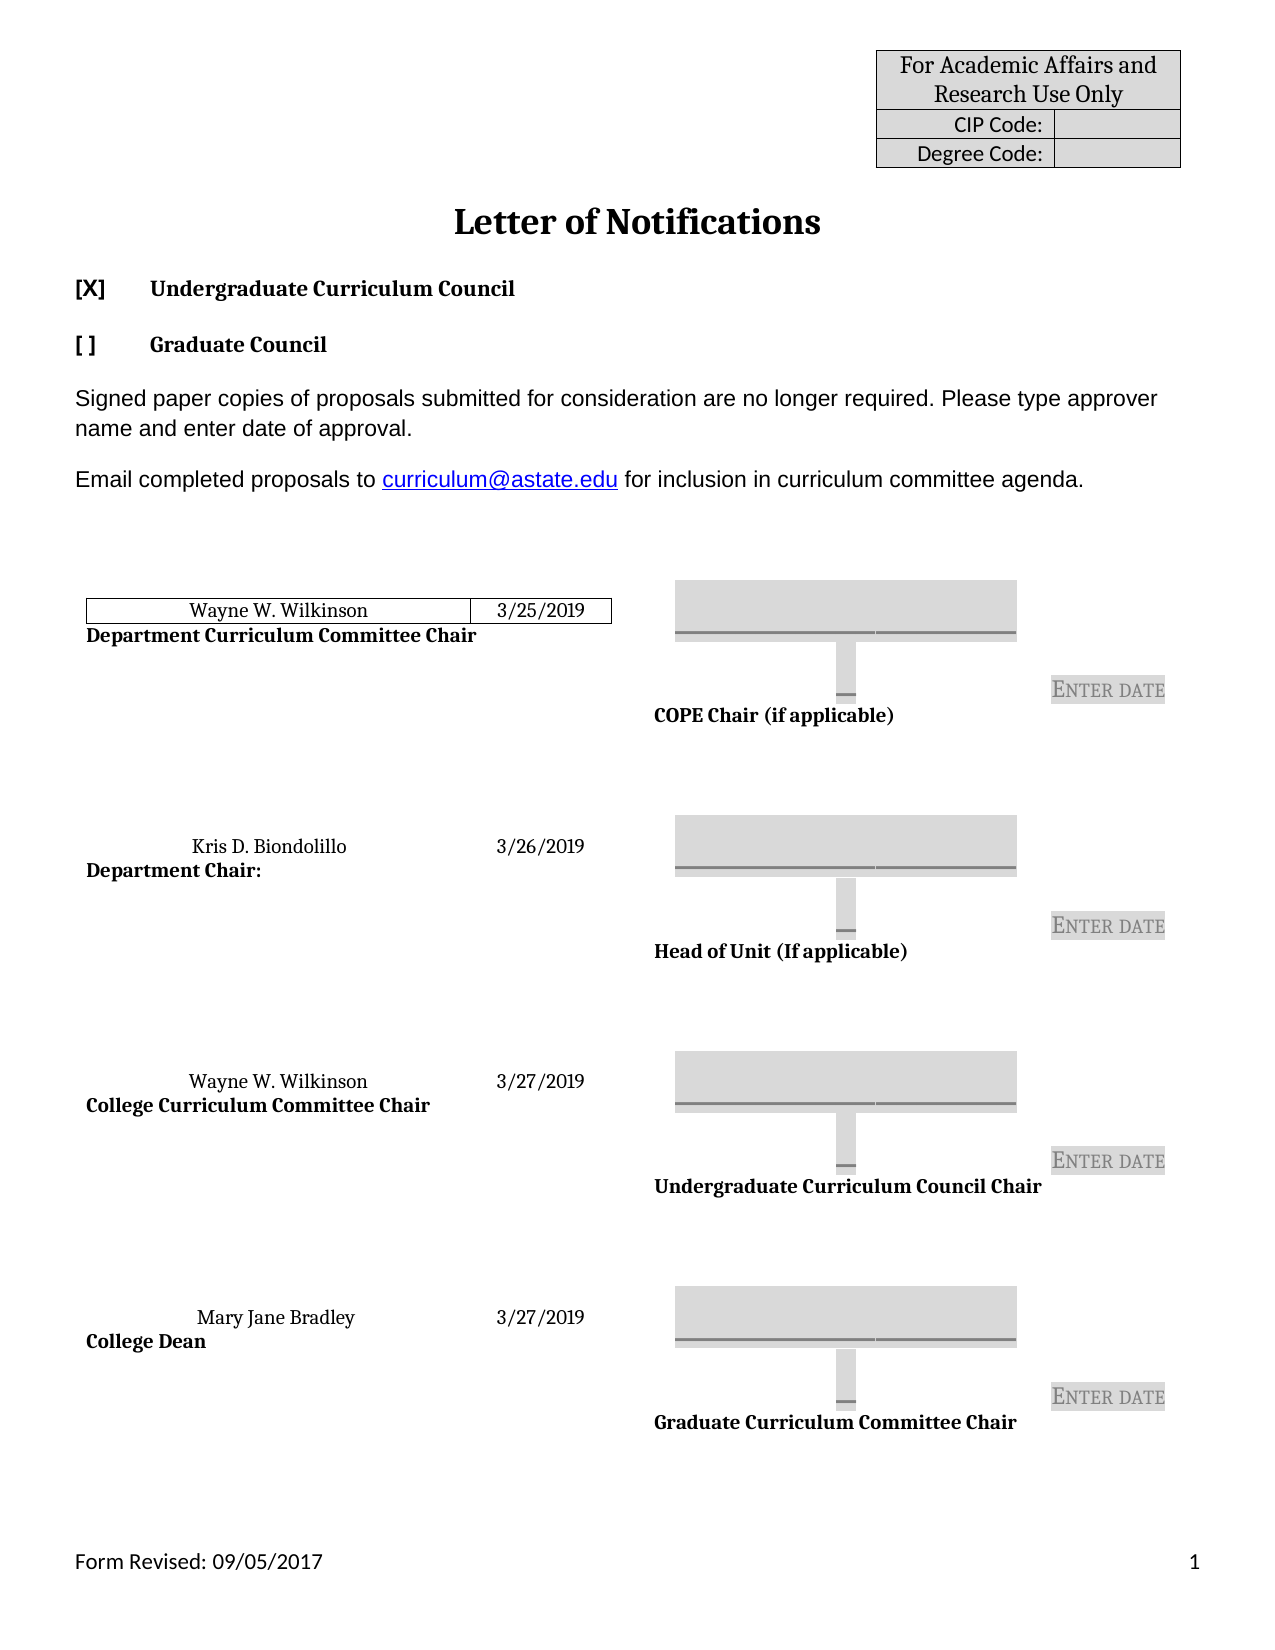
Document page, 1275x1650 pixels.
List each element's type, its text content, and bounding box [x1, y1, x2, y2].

table_header For Academic Affairs and Research Use Only [877, 51, 1180, 109]
table_cell [1055, 110, 1180, 138]
text Signed paper copies of proposals submitted for consideration are no longer required. Please type approver name and enter date of approval. [75, 385, 1200, 442]
table_cell Graduate Curriculum Committee Chair [643, 1224, 1211, 1459]
table_cell College Curriculum Committee Chair [75, 988, 643, 1224]
table_cell [1055, 139, 1180, 167]
table_cell CIP Code: [877, 110, 1054, 138]
table_cell Degree Code: [877, 139, 1054, 167]
table_cell Department Chair: [75, 753, 643, 988]
text Letter of Notifications [75, 201, 1200, 244]
table_header COPE Chair (if applicable) [643, 517, 1211, 753]
table_cell Undergraduate Curriculum Council Chair [643, 988, 1211, 1224]
table_cell College Dean [75, 1224, 643, 1459]
text Email completed proposals to curriculum@astate.edu for inclusion in curriculum committee agenda. [75, 466, 1200, 493]
text [X] Undergraduate Curriculum Council [75, 271, 1200, 303]
text [ ] Graduate Council [75, 328, 1200, 359]
table_header Department Curriculum Committee Chair [75, 517, 643, 753]
table_cell Head of Unit (If applicable) [643, 753, 1211, 988]
